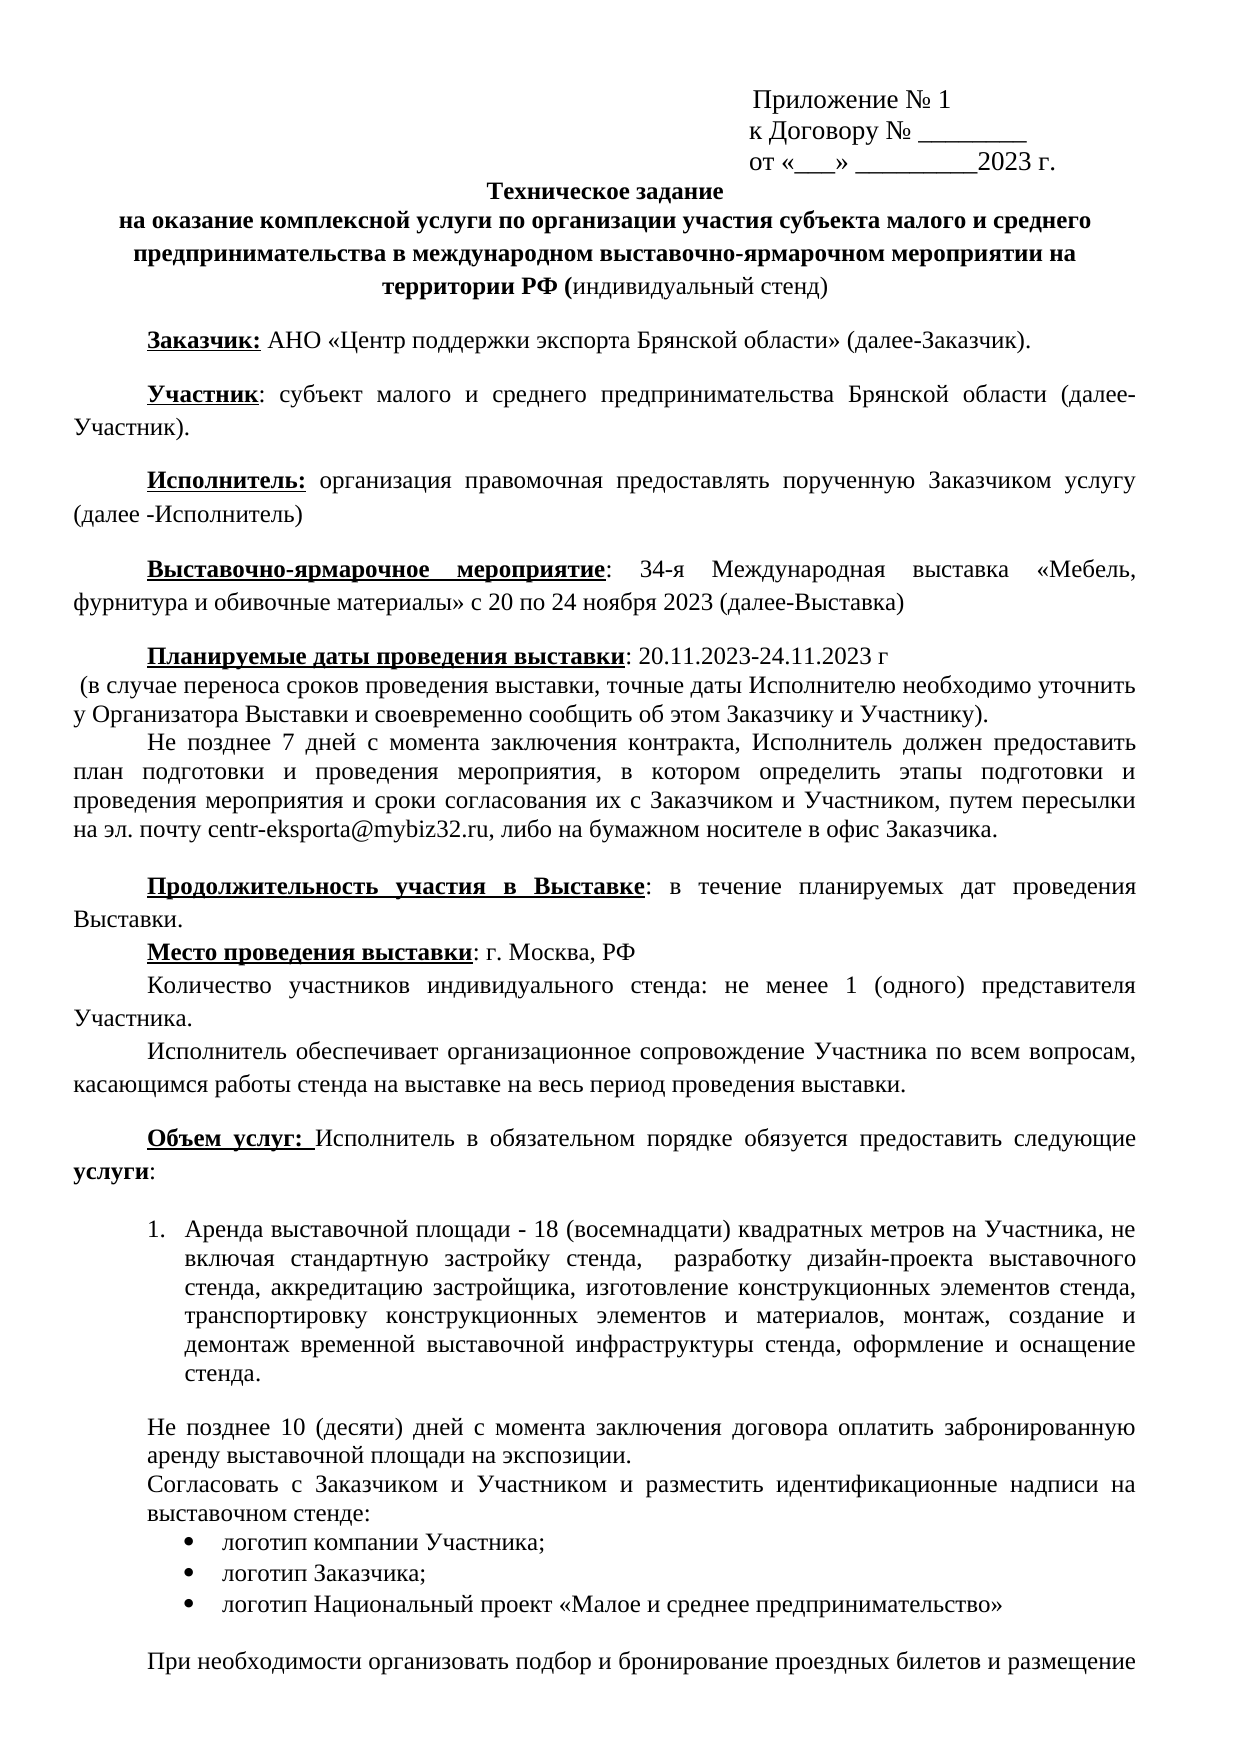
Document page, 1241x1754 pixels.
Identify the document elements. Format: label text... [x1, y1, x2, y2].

text Не позднее 7 дней с момента заключения контракта, Исполнитель должен предоставить план подготовки и проведения мероприятия, в котором определить этапы подготовки и проведения мероприятия и сроки согласования их с Заказчиком и Участником, путем пересылки на эл. почту centr-eksporta@mybiz32.ru, либо на бумажном носителе в офис Заказчика. [73, 727, 1137, 842]
text Техническое задание [73, 176, 1137, 205]
text Участник: субъект малого и среднего предпринимательства Брянской области (далее-Участник). [73, 379, 1137, 440]
text Исполнитель обеспечивает организационное сопровождение Участника по всем вопросам, касающимся работы стенда на выставке на весь период проведения выставки. [73, 1036, 1137, 1098]
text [147, 1646, 1137, 1675]
text Согласовать с Заказчиком и Участником и разместить идентификационные надписи на выставочном стенде: [147, 1469, 1137, 1527]
list Аренда выставочной площади - 18 (восемнадцати) квадратных метров на Участника, не включая стандартную застройку стенда, разработку дизайн-проекта выставочного стенда, аккредитацию застройщика, изготовление конструкционных элементов стенда, транспортировку конструкционных элементов и материалов, монтаж, создание и демонтаж временной выставочной инфраструктуры стенда, оформление и оснащение стенда. [147, 1214, 1137, 1387]
text Место проведения выставки: г. Москва, РФ [73, 937, 1137, 966]
text Объем услуг: Исполнитель в обязательном порядке обязуется предоставить следующие услуги: [73, 1123, 1137, 1185]
text Не позднее 10 (десяти) дней с момента заключения договора оплатить забронированную аренду выставочной площади на экспозиции. [147, 1412, 1137, 1469]
text Количество участников индивидуального стенда: не менее 1 (одного) представителя Участника. [73, 970, 1137, 1032]
list логотип Национальный проект «Малое и среднее предпринимательство» [184, 1589, 1137, 1618]
text Заказчик: АНО «Центр поддержки экспорта Брянской области» (далее-Заказчик). [73, 325, 1137, 353]
text на оказание комплексной услуги по организации участия субъекта малого и среднего предпринимательства в международном выставочно-ярмарочном мероприятии на территории РФ (индивидуальный стенд) [73, 205, 1137, 300]
text к Договору № ________ [73, 114, 1137, 145]
list логотип компании Участника; [184, 1527, 1137, 1556]
text Выставочно-ярмарочное мероприятие: 34-я Международная выставка «Мебель, фурнитура и обивочные материалы» с 20 по 24 ноября 2023 (далее-Выставка) [73, 554, 1137, 616]
text (в случае переноса сроков проведения выставки, точные даты Исполнителю необходимо уточнить у Организатора Выставки и своевременно сообщить об этом Заказчику и Участнику). [73, 670, 1137, 727]
list логотип Заказчика; [184, 1558, 1137, 1587]
text от «___» _________2023 г. [73, 145, 1137, 176]
text Продолжительность участия в Выставке: в течение планируемых дат проведения Выставки. [73, 871, 1137, 933]
text Приложение № 1 [752, 59, 1137, 114]
text Планируемые даты проведения выставки: 20.11.2023-24.11.2023 г [73, 641, 1137, 670]
text Исполнитель: организация правомочная предоставлять порученную Заказчиком услугу (далее -Исполнитель) [73, 466, 1137, 529]
